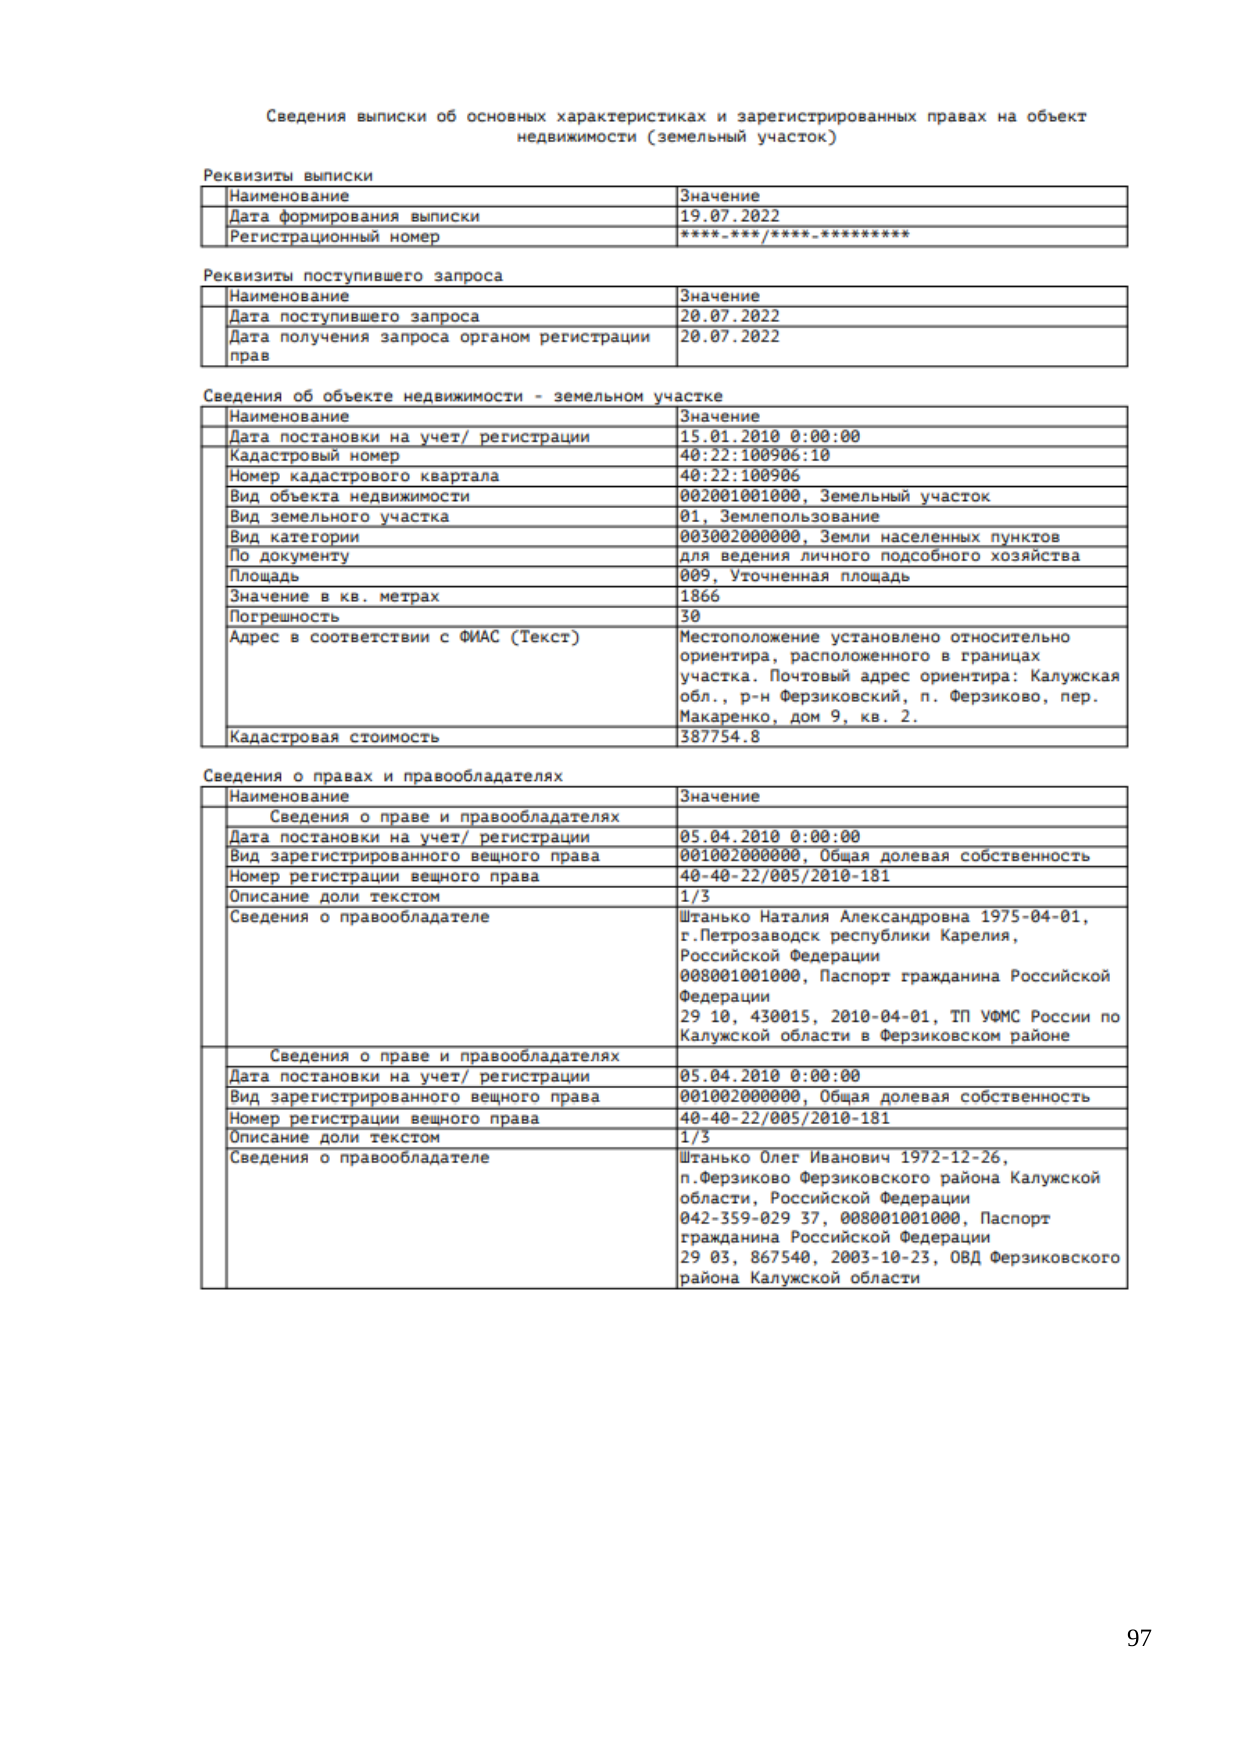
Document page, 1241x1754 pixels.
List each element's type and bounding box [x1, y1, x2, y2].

picture [194, 103, 1135, 1296]
